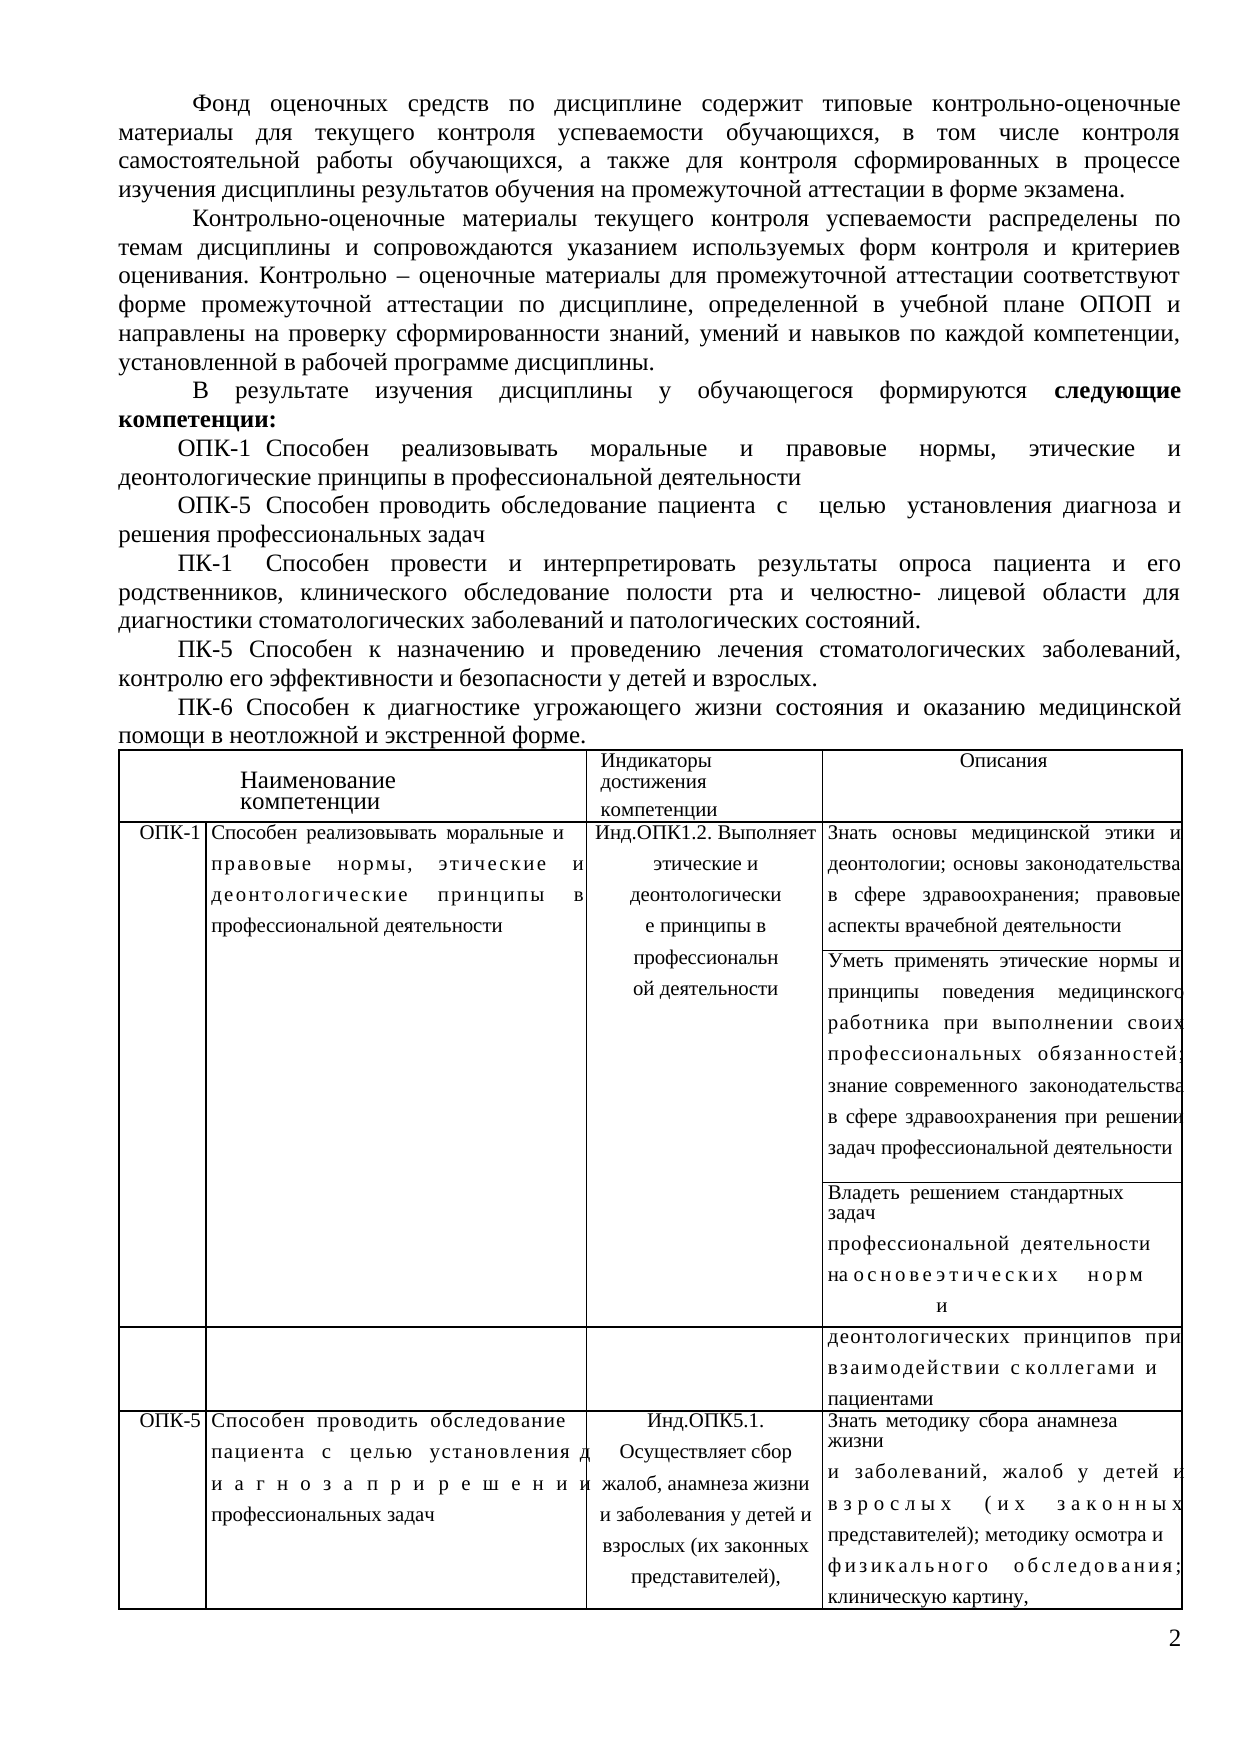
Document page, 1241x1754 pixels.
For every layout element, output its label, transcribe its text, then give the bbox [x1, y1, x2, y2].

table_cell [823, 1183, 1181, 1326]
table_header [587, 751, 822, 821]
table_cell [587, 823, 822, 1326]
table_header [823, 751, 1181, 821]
text ПК-6 Способен к диагностике угрожающего жизни состояния и оказанию медицинской помощи в неотложной и экстренной форме. [118, 692, 1181, 749]
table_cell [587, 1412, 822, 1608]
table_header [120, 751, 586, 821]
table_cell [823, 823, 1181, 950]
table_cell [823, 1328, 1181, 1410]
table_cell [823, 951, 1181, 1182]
list В результате изучения дисциплины у обучающегося формируются следующие компетенции: [118, 375, 1181, 433]
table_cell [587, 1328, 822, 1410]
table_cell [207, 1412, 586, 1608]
text ПК-5 Способен к назначению и проведению лечения стоматологических заболеваний, контролю его эффективности и безопасности у детей и взрослых. [118, 634, 1181, 692]
list Контрольно-оценочные материалы текущего контроля успеваемости распределены по темам дисциплины и сопровождаются указанием используемых форм контроля и критериев оценивания. Контрольно – оценочные материалы для промежуточной аттестации соответствуют форме промежуточной аттестации по дисциплине, определенной в учебной плане ОПОП и направлены на проверку сформированности знаний, умений и навыков по каждой компетенции, установленной в рабочей программе дисциплины. [118, 203, 1181, 375]
text ПК-1 Способен провести и интерпретировать результаты опроса пациента и его родственников, клинического обследование полости рта и челюстно- лицевой области для диагностики стоматологических заболеваний и патологических состояний. [118, 548, 1181, 634]
text ОПК-5 Способен проводить обследование пациента с целью установления диагноза и решения профессиональных задач [118, 490, 1181, 548]
list Фонд оценочных средств по дисциплине содержит типовые контрольно-оценочные материалы для текущего контроля успеваемости обучающихся, в том числе контроля самостоятельной работы обучающихся, а также для контроля сформированных в процессе изучения дисциплины результатов обучения на промежуточной аттестации в форме экзамена. [118, 88, 1181, 203]
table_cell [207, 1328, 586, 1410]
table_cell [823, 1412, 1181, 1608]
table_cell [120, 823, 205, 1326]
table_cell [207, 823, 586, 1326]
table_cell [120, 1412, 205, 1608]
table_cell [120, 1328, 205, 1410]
text ОПК-1 Способен реализовывать моральные и правовые нормы, этические и деонтологические принципы в профессиональной деятельности [118, 433, 1181, 490]
